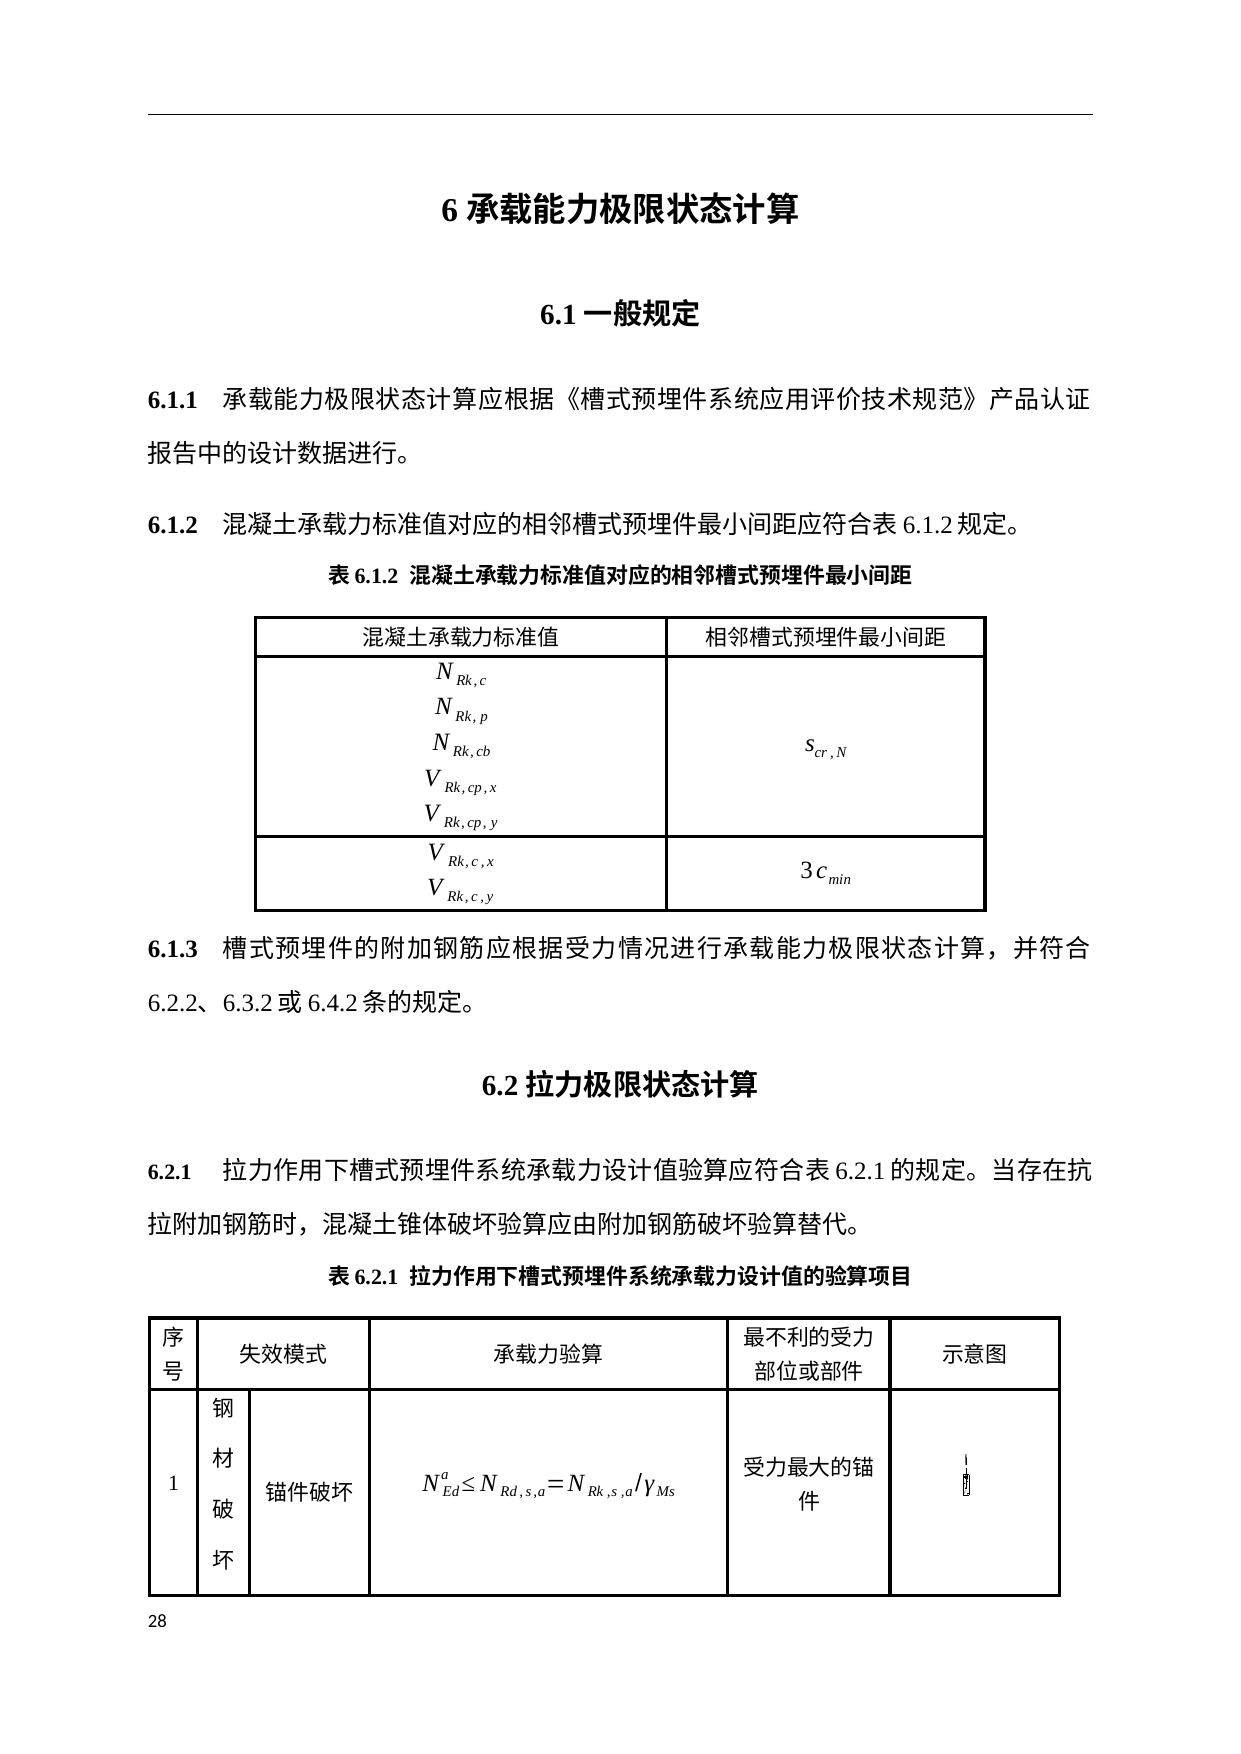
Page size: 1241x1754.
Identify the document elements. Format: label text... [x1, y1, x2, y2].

table_header 相邻槽式预埋件最小间距 [668, 619, 983, 654]
table_header 序号 [151, 1320, 196, 1387]
text 表6.2.1 拉力作用下槽式预埋件系统承载力设计值的验算项目 [148, 1259, 1093, 1291]
text 6 承载能力极限状态计算 [148, 183, 1093, 231]
table_header 失效模式 [199, 1320, 368, 1387]
text 表6.1.2 混凝土承载力标准值对应的相邻槽式预埋件最小间距 [148, 558, 1093, 590]
table_cell [257, 838, 665, 909]
list 承载能力极限状态计算应根据《槽式预埋件系统应用评价技术规范》产品认证报告中的设计数据进行。 [148, 379, 1093, 470]
table_header 承载力验算 [371, 1320, 726, 1387]
list 混凝土承载力标准值对应的相邻槽式预埋件最小间距应符合表6.1.2规定。 [148, 504, 1093, 540]
table_cell [371, 1391, 726, 1593]
subtitle 6.2 拉力极限状态计算 [148, 1062, 1093, 1104]
table_cell [668, 658, 983, 835]
table_cell 锚件破坏 [251, 1391, 368, 1593]
list 拉力作用下槽式预埋件系统承载力设计值验算应符合表6.2.1的规定。当存在抗拉附加钢筋时，混凝土锥体破坏验算应由附加钢筋破坏验算替代。 [148, 1150, 1093, 1241]
table_cell [257, 658, 665, 835]
table_cell 受力最大的锚件 [729, 1391, 888, 1593]
table_header 示意图 [892, 1320, 1058, 1387]
table_header 混凝土承载力标准值 [257, 619, 665, 654]
table_header 最不利的受力部位或部件 [729, 1320, 888, 1387]
table_cell [892, 1391, 1058, 1593]
table_cell [668, 838, 983, 909]
table_cell 钢 材 破 坏 [199, 1391, 248, 1593]
list 槽式预埋件的附加钢筋应根据受力情况进行承载能力极限状态计算，并符合6.2.2、6.3.2或6.4.2条的规定。 [148, 928, 1093, 1019]
subtitle 6.1 一般规定 [148, 291, 1093, 333]
table_cell 1 [151, 1391, 196, 1593]
